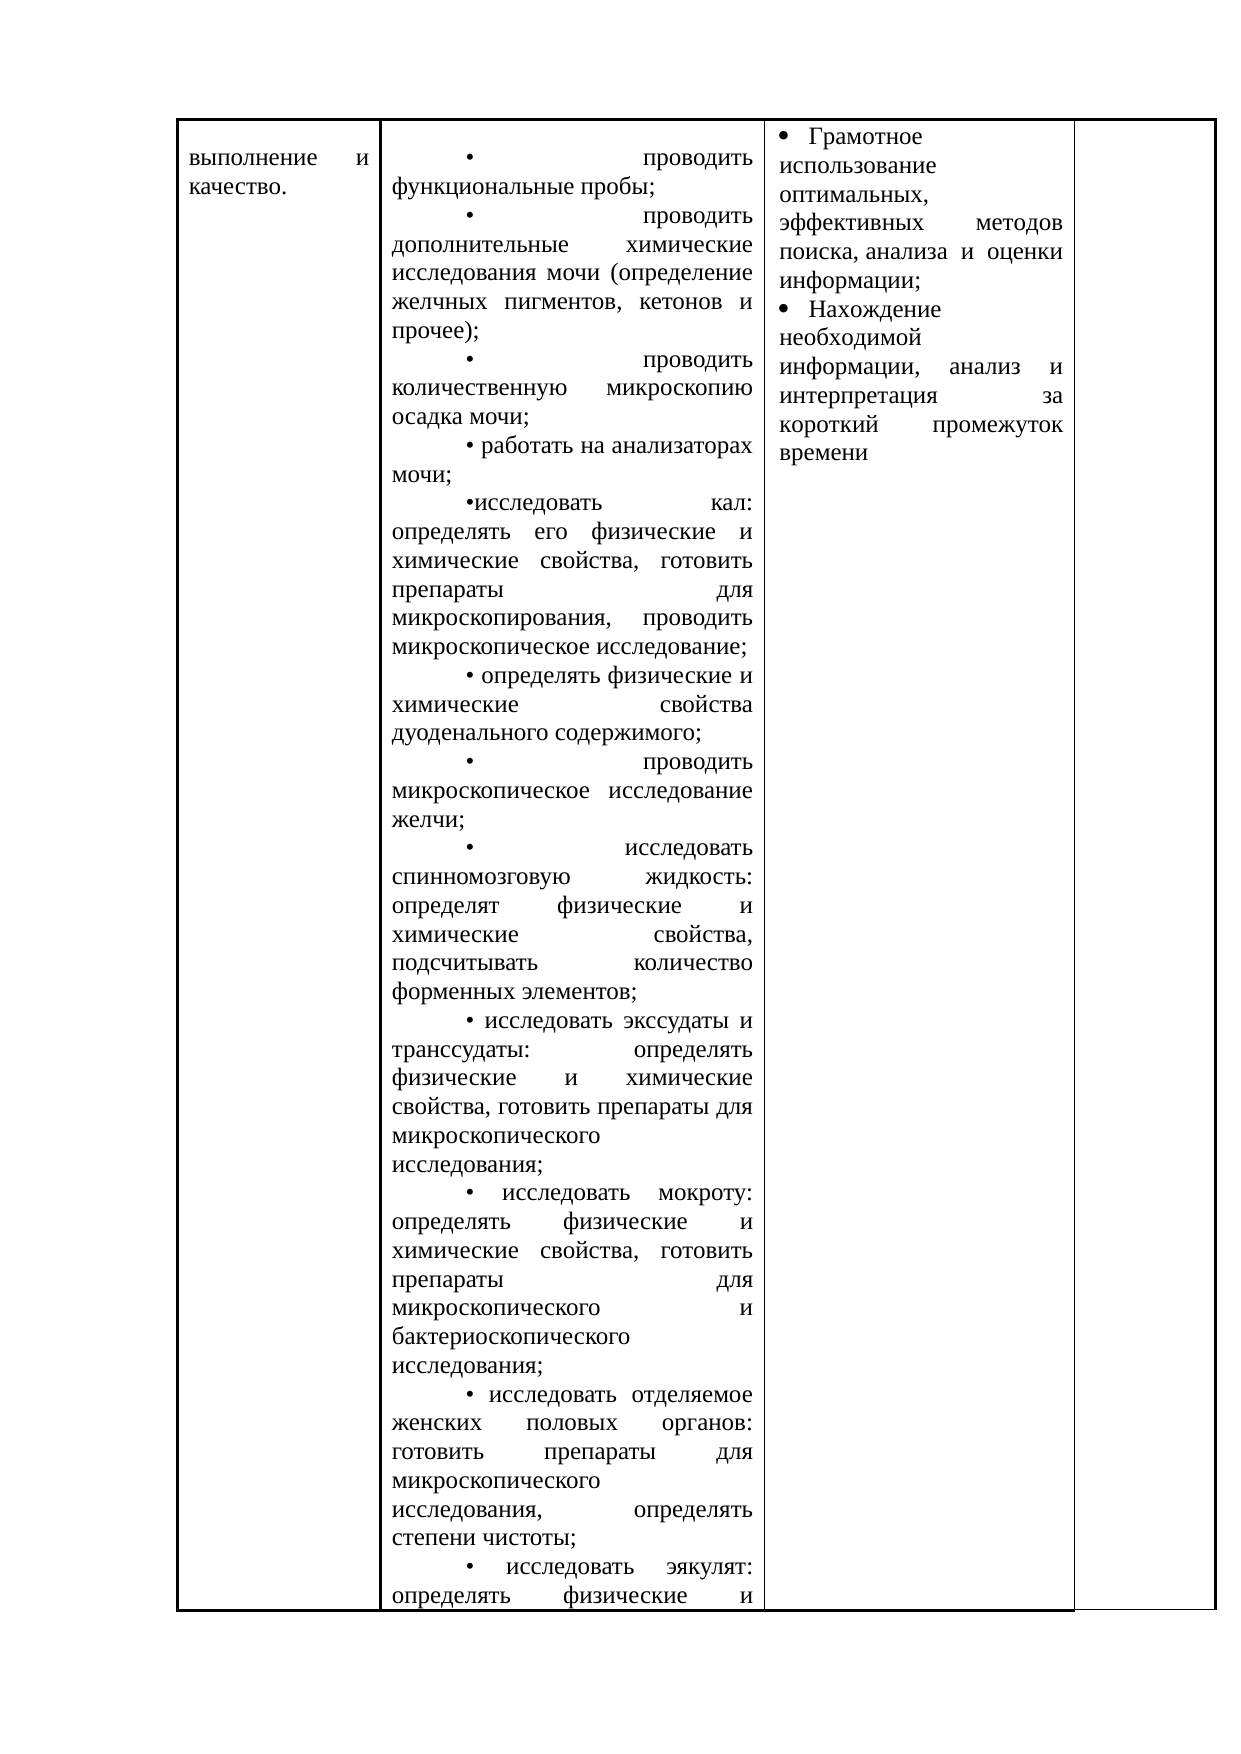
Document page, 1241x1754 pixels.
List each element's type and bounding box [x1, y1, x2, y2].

table_cell [382, 121, 764, 1609]
table_cell [765, 121, 1074, 1609]
table_cell [179, 121, 379, 1609]
table_cell [1075, 121, 1214, 1609]
